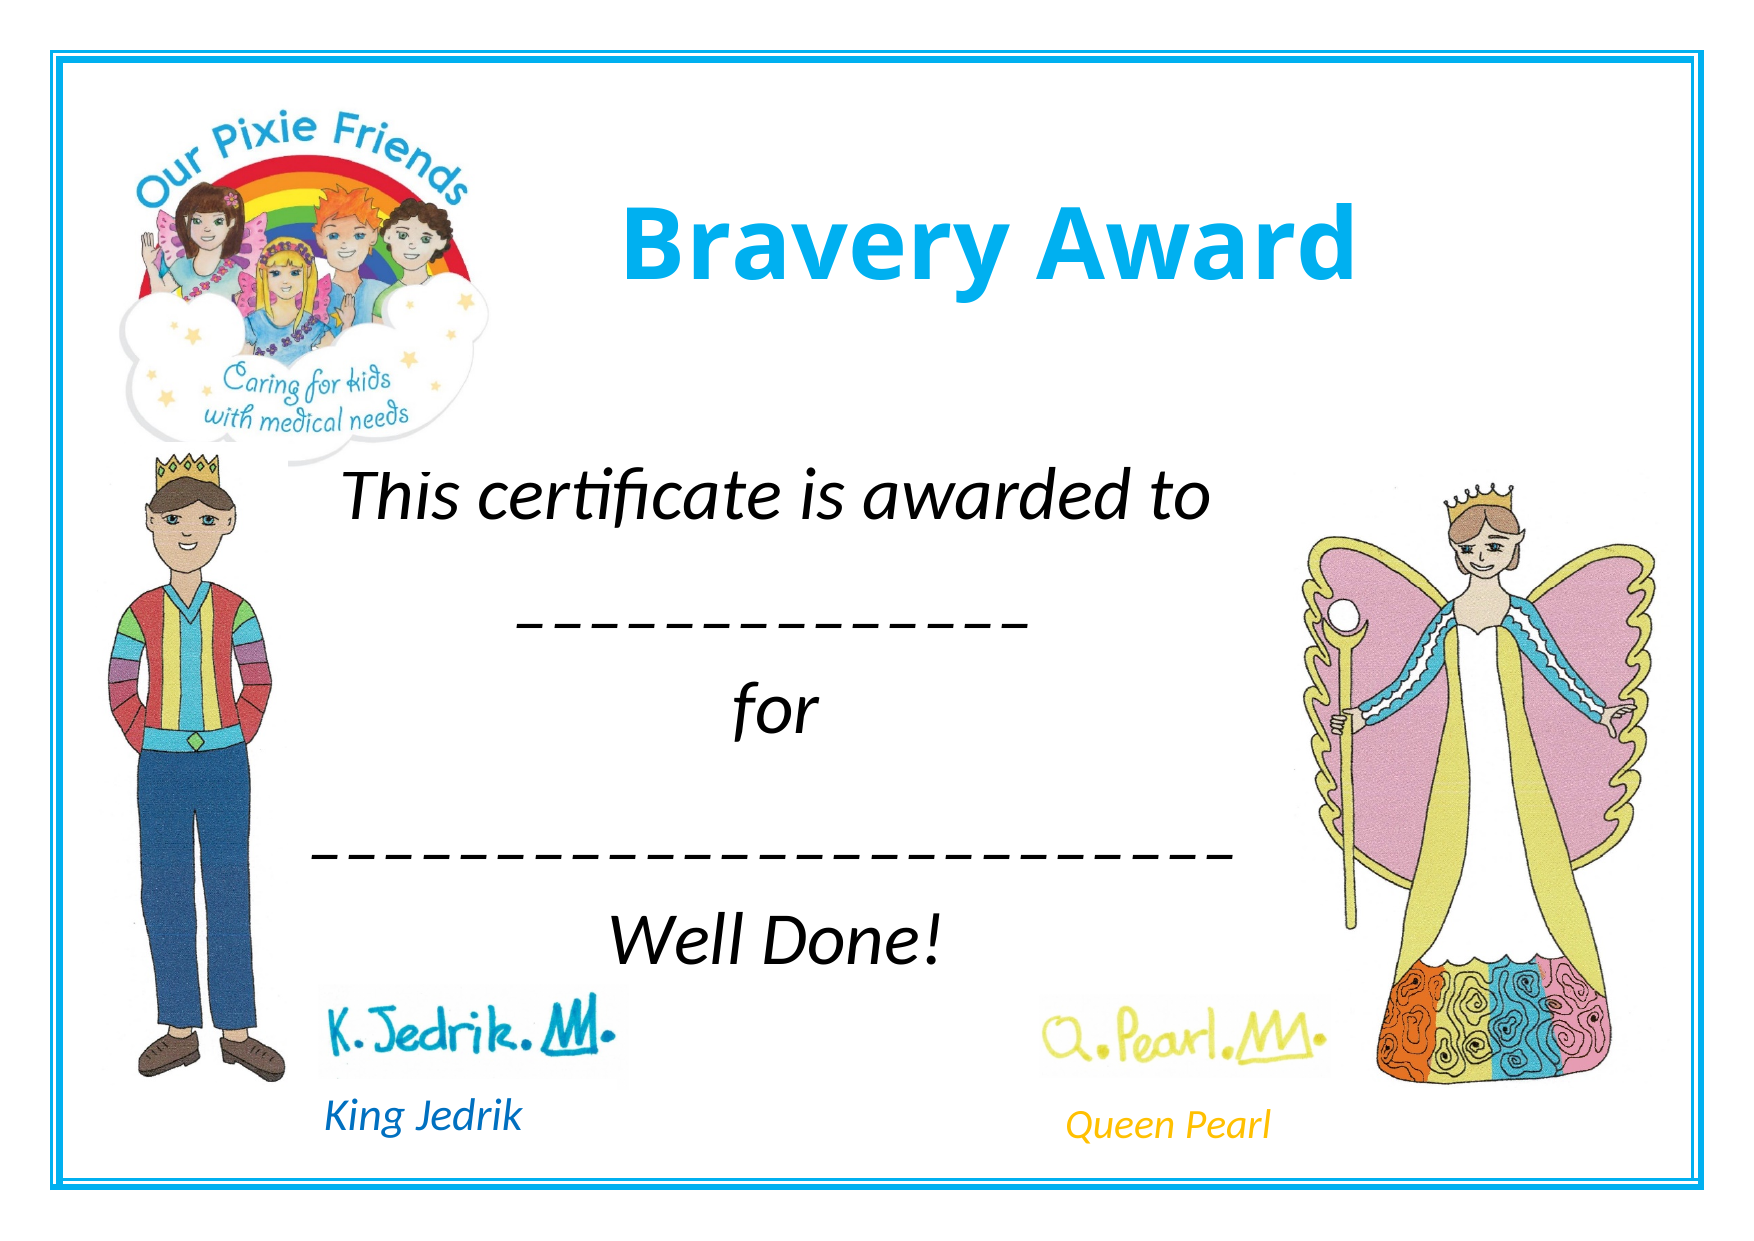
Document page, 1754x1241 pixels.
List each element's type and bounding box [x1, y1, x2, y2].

picture [1040, 469, 1672, 1086]
picture [319, 985, 628, 1090]
picture [91, 101, 495, 1087]
